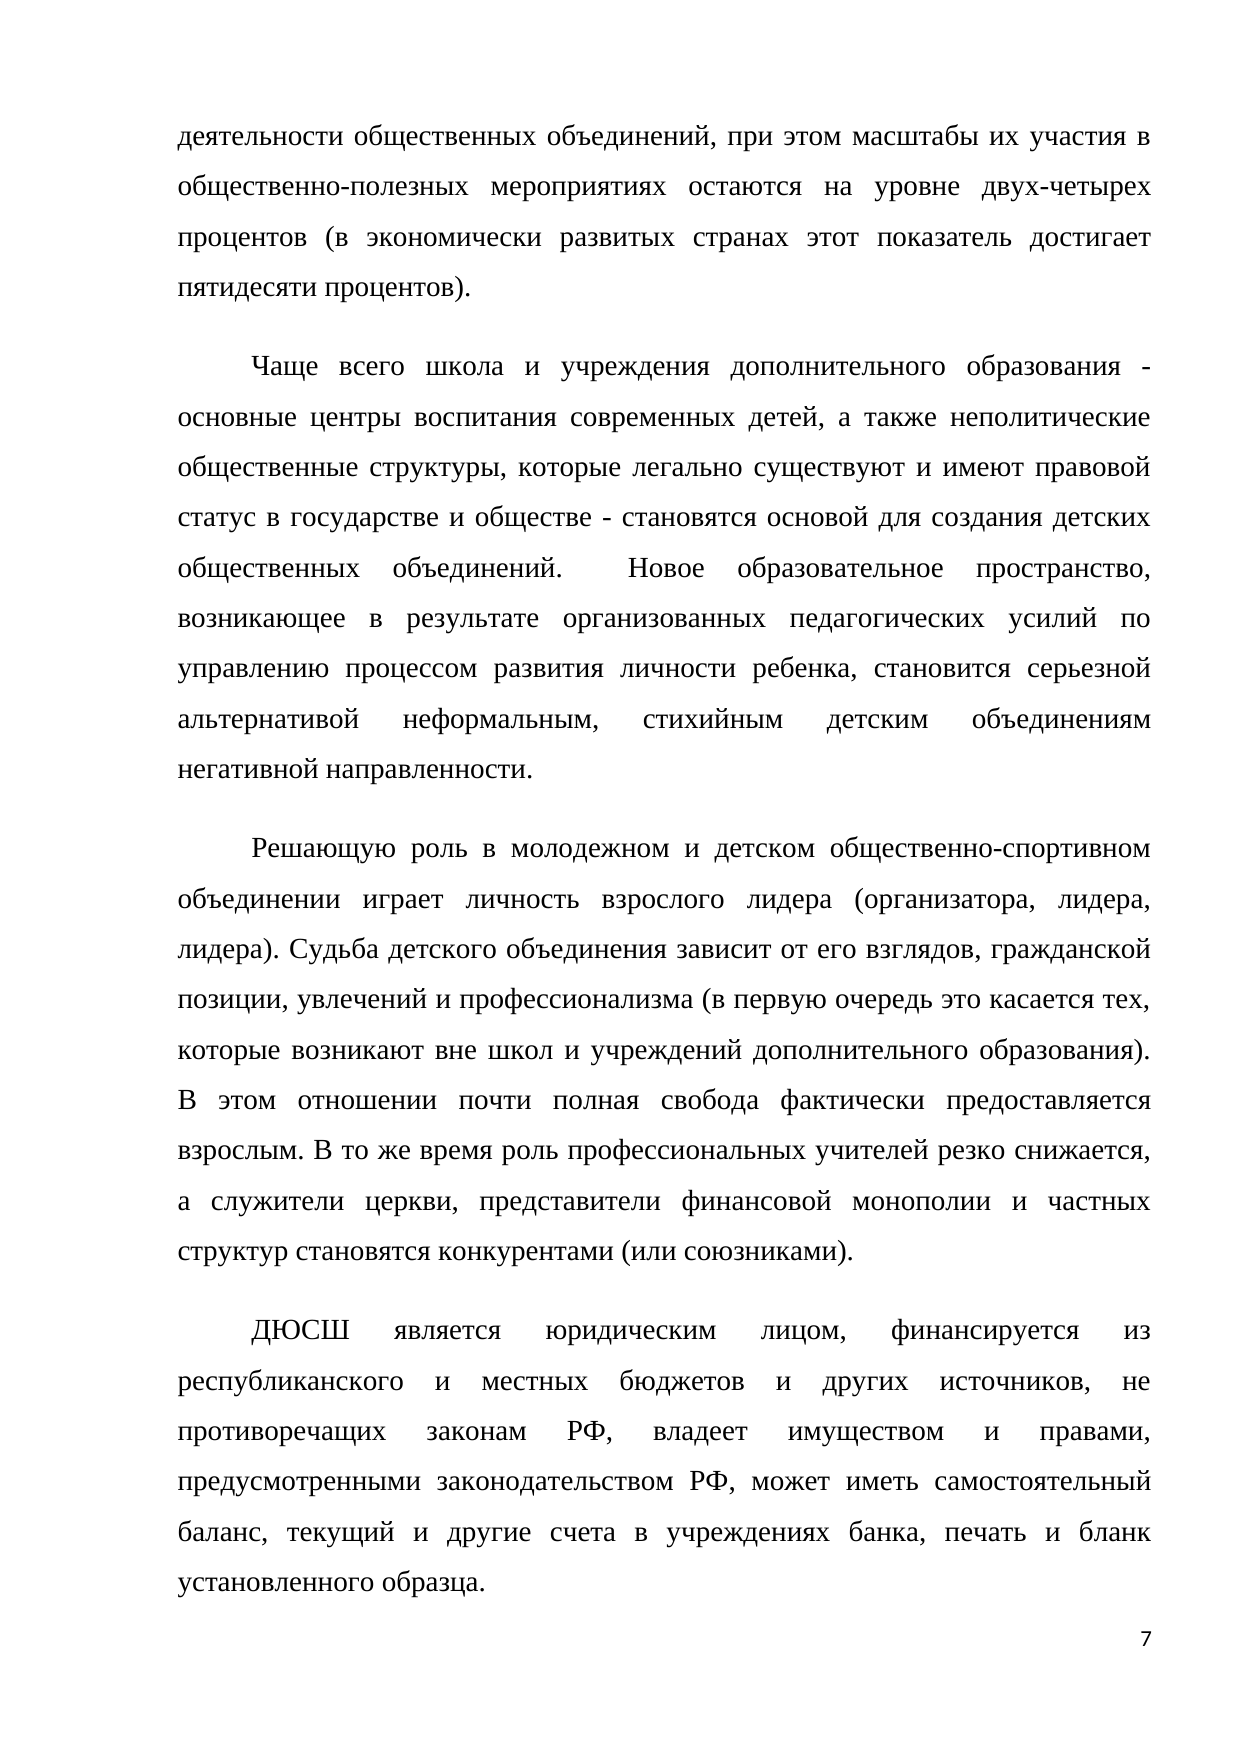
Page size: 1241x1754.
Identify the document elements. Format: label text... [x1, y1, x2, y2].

text Решающую роль в молодежном и детском общественно-спортивном объединении играет личность взрослого лидера (организатора, лидера, лидера). Судьба детского объединения зависит от его взглядов, гражданской позиции, увлечений и профессионализма (в первую очередь это касается тех, которые возникают вне школ и учреждений дополнительного образования). В этом отношении почти полная свобода фактически предоставляется взрослым. В то же время роль профессиональных учителей резко снижается, а служители церкви, представители финансовой монополии и частных структур становятся конкурентами (или союзниками). [177, 831, 1152, 1267]
text ДЮСШ является юридическим лицом, финансируется из республиканского и местных бюджетов и других источников, не противоречащих законам РФ, владеет имуществом и правами, предусмотренными законодательством РФ, может иметь самостоятельный баланс, текущий и другие счета в учреждениях банка, печать и бланк установленного образца. [177, 1312, 1152, 1598]
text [177, 118, 1152, 303]
text Чаще всего школа и учреждения дополнительного образования - основные центры воспитания современных детей, а также неполитические общественные структуры, которые легально существуют и имеют правовой статус в государстве и обществе - становятся основой для создания детских общественных объединений. Новое образовательное пространство, возникающее в результате организованных педагогических усилий по управлению процессом развития личности ребенка, становится серьезной альтернативой неформальным, стихийным детским объединениям негативной направленности. [177, 348, 1152, 784]
